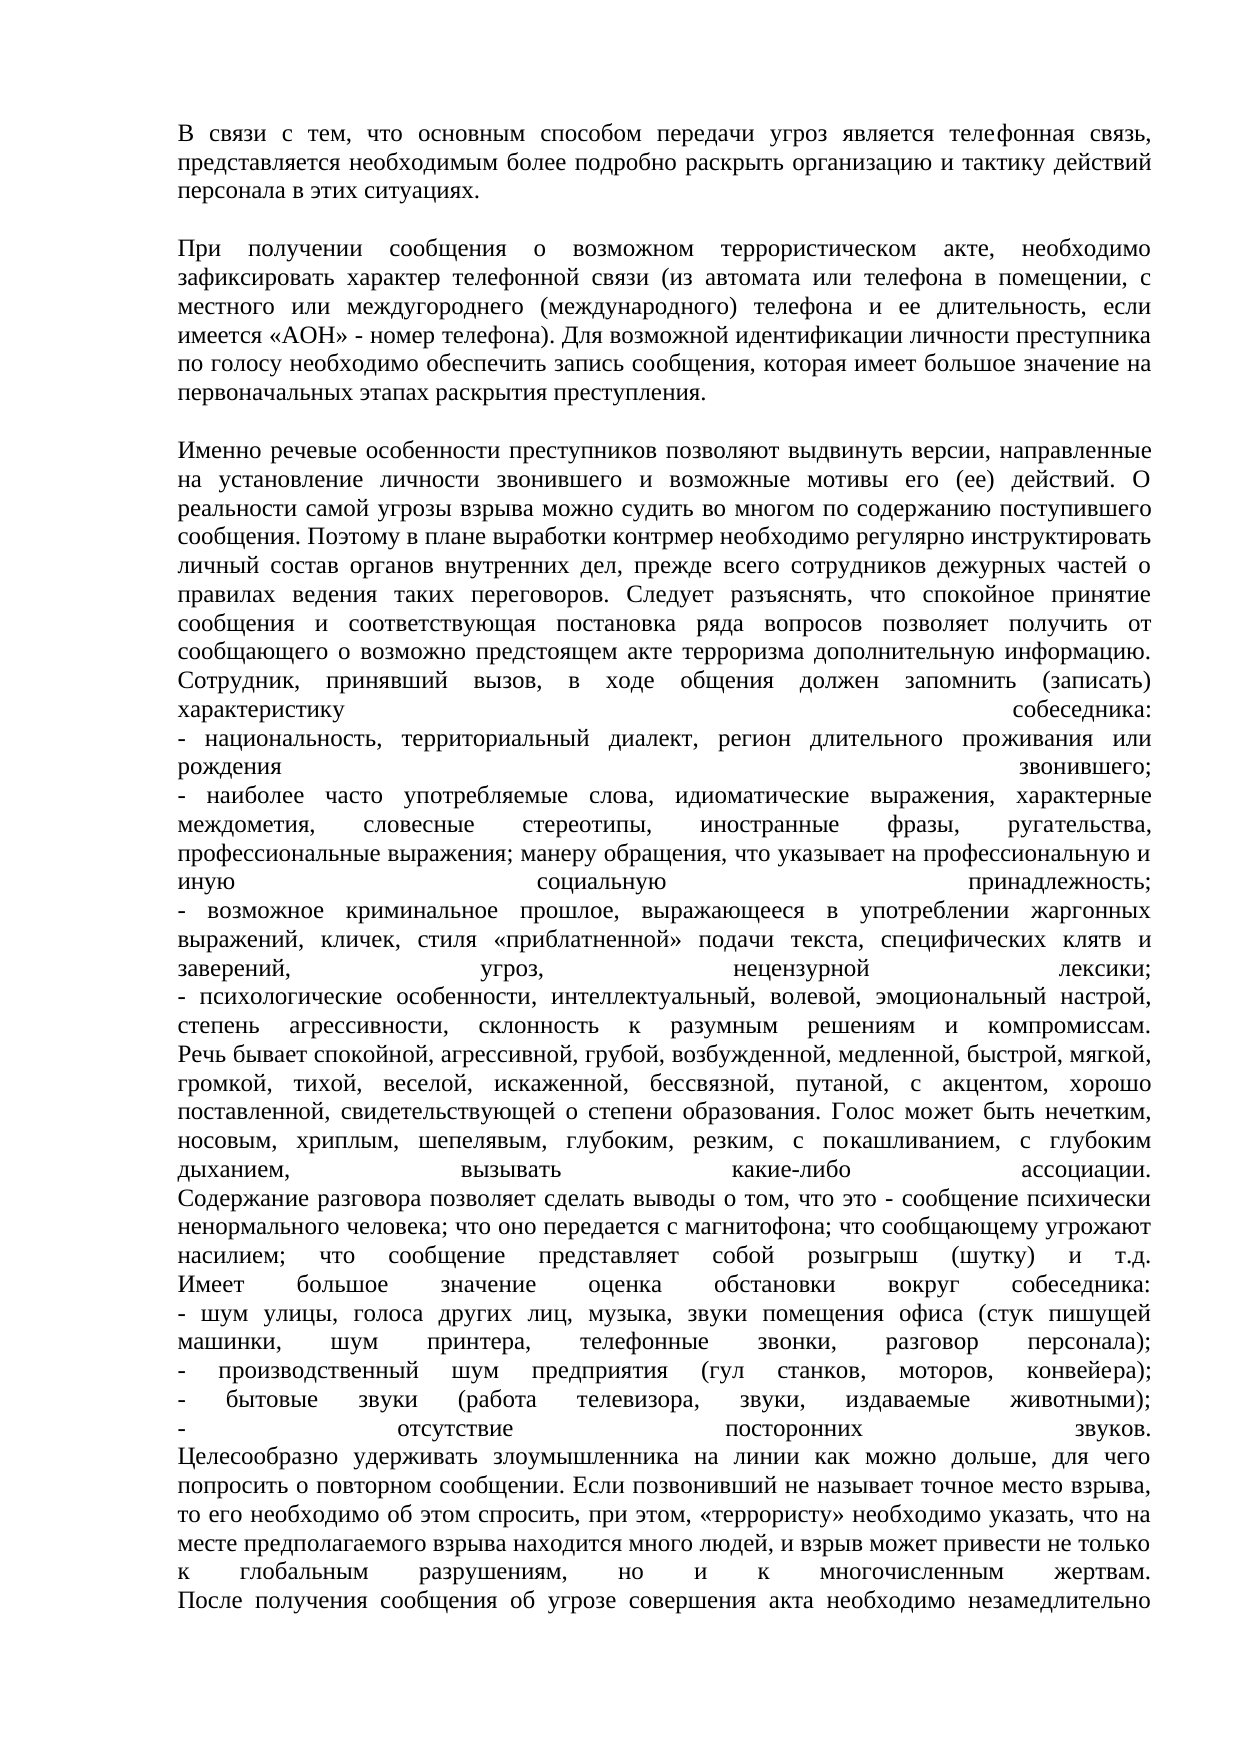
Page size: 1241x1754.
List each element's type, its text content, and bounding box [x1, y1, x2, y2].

text При получении сообщения о возможном террористическом акте, необходимо зафиксировать характер телефонной связи (из автомата или телефона в помещении, с местного или междугороднего (международного) телефона и ее длительность, если имеется «АОН» - номер телефона). Для возможной идентификации личности преступника по голосу необходимо обеспечить запись сообщения, которая имеет большое значение на первоначальных этапах раскрытия преступления. [177, 233, 1152, 406]
text В связи с тем, что основным способом передачи угроз является телефонная связь, представляется необходимым более подробно раскрыть организацию и тактику действий персонала в этих ситуациях. [177, 118, 1152, 204]
